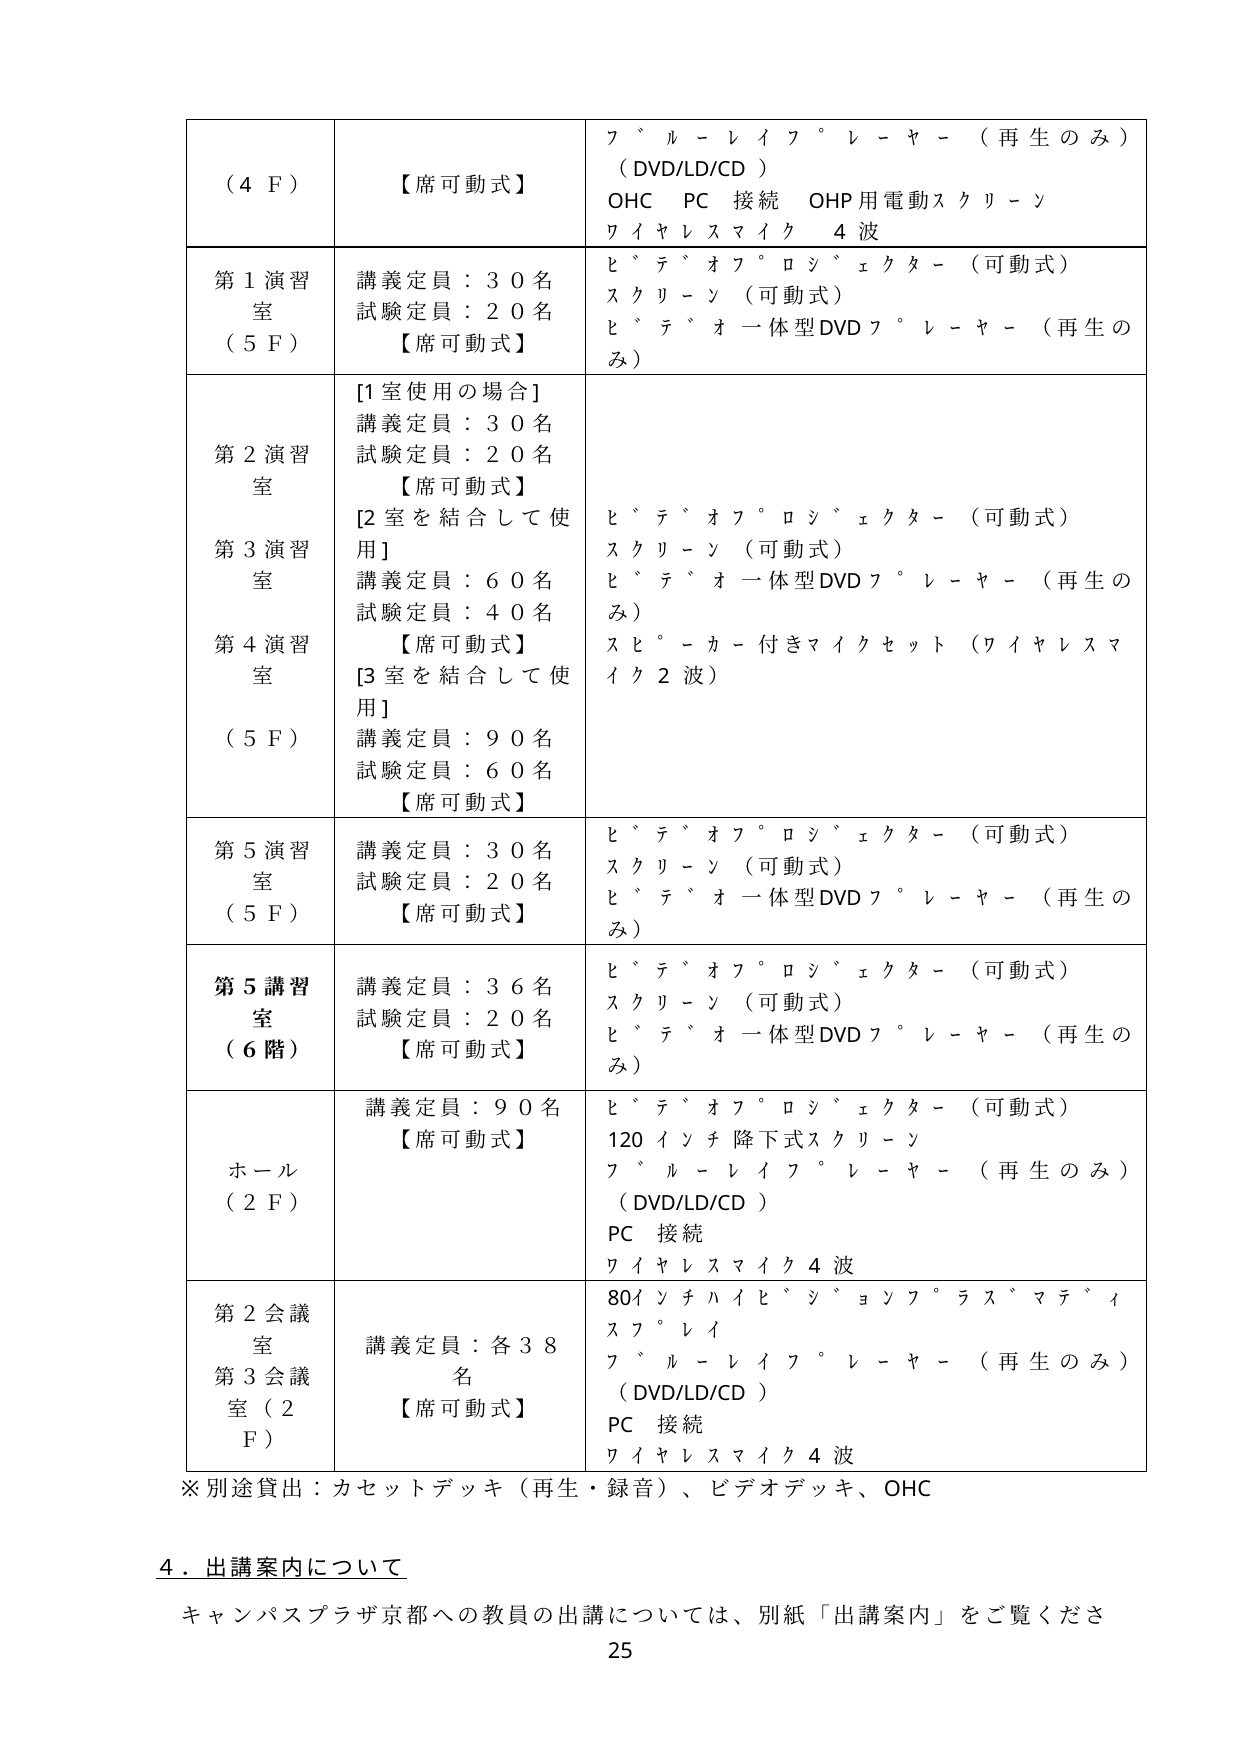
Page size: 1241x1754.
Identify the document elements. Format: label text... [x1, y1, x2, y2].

table_cell 講義定員：３０名 試験定員：２０名 【席可動式】 [335, 248, 585, 374]
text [131, 1598, 1109, 1629]
table_cell ﾋﾞﾃﾞｵﾌﾟﾛｼﾞｪｸﾀｰ（可動式） ｽｸﾘｰﾝ（可動式） ﾋﾞﾃﾞｵ一体型DVDﾌﾟﾚｰﾔｰ（再生のみ） ｽﾋﾟｰｶｰ付きﾏｲｸｾｯﾄ（ﾜｲﾔﾚｽﾏｲｸ2波） [586, 375, 1146, 817]
table_cell ﾋﾞﾃﾞｵﾌﾟﾛｼﾞｪｸﾀｰ（可動式） ｽｸﾘｰﾝ（可動式） ﾋﾞﾃﾞｵ一体型DVDﾌﾟﾚｰﾔｰ（再生のみ） [586, 818, 1146, 944]
table_cell 講義定員：３０名 試験定員：２０名 【席可動式】 [335, 818, 585, 944]
text ※別途貸出：カセットデッキ（再生・録音）、ビデオデッキ、OHC [131, 1472, 1109, 1503]
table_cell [335, 120, 585, 246]
table_cell 講義定員：各３８名 【席可動式】 [335, 1281, 585, 1471]
table_cell ホール （２Ｆ） [187, 1091, 334, 1280]
table_cell 80ｲﾝﾁﾊｲﾋﾞｼﾞｮﾝﾌﾟﾗｽﾞﾏﾃﾞｨｽﾌﾟﾚｲ ﾌﾞﾙｰﾚｲﾌﾟﾚｰﾔｰ（再生のみ）（DVD/LD/CD） PC接続 ﾜｲﾔﾚｽﾏｲｸ4波 [586, 1281, 1146, 1471]
table_cell 講義定員：９０名 【席可動式】 [335, 1091, 585, 1280]
table_cell 第５講習室 （６階） [187, 945, 334, 1090]
table_cell ﾋﾞﾃﾞｵﾌﾟﾛｼﾞｪｸﾀｰ（可動式） ｽｸﾘｰﾝ（可動式） ﾋﾞﾃﾞｵ一体型DVDﾌﾟﾚｰﾔｰ（再生のみ） [586, 945, 1146, 1090]
text ４．出講案内について [131, 1535, 1109, 1598]
table_cell 第２会議室 第３会議室（２Ｆ） [187, 1281, 334, 1471]
table_cell 第２演習室 第３演習室 第４演習室 （５Ｆ） [187, 375, 334, 817]
table_cell 第１演習室 （５Ｆ） [187, 248, 334, 374]
table_cell 第５演習室 （５Ｆ） [187, 818, 334, 944]
table_cell 第４講義室 （4Ｆ） [187, 120, 334, 246]
table_cell [1室使用の場合] 講義定員：３０名 試験定員：２０名 【席可動式】 [2室を結合して使用] 講義定員：６０名 試験定員：４０名 【席可動式】 [3室を結合して使用] 講義定員：９０名 試験定員：６０名 【席可動式】 [335, 375, 585, 817]
table_cell ﾋﾞﾃﾞｵﾌﾟﾛｼﾞｪｸﾀｰ（可動式） 120ｲﾝﾁ降下式ｽｸﾘｰﾝ ﾌﾞﾙｰﾚｲﾌﾟﾚｰﾔｰ（再生のみ）（DVD/LD/CD） PC接続 ﾜｲﾔﾚｽﾏｲｸ4波 [586, 1091, 1146, 1280]
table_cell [586, 120, 1146, 246]
table_cell 講義定員：３６名 試験定員：２０名 【席可動式】 [335, 945, 585, 1090]
table_cell ﾋﾞﾃﾞｵﾌﾟﾛｼﾞｪｸﾀｰ（可動式） ｽｸﾘｰﾝ（可動式） ﾋﾞﾃﾞｵ一体型DVDﾌﾟﾚｰﾔｰ（再生のみ） [586, 248, 1146, 374]
